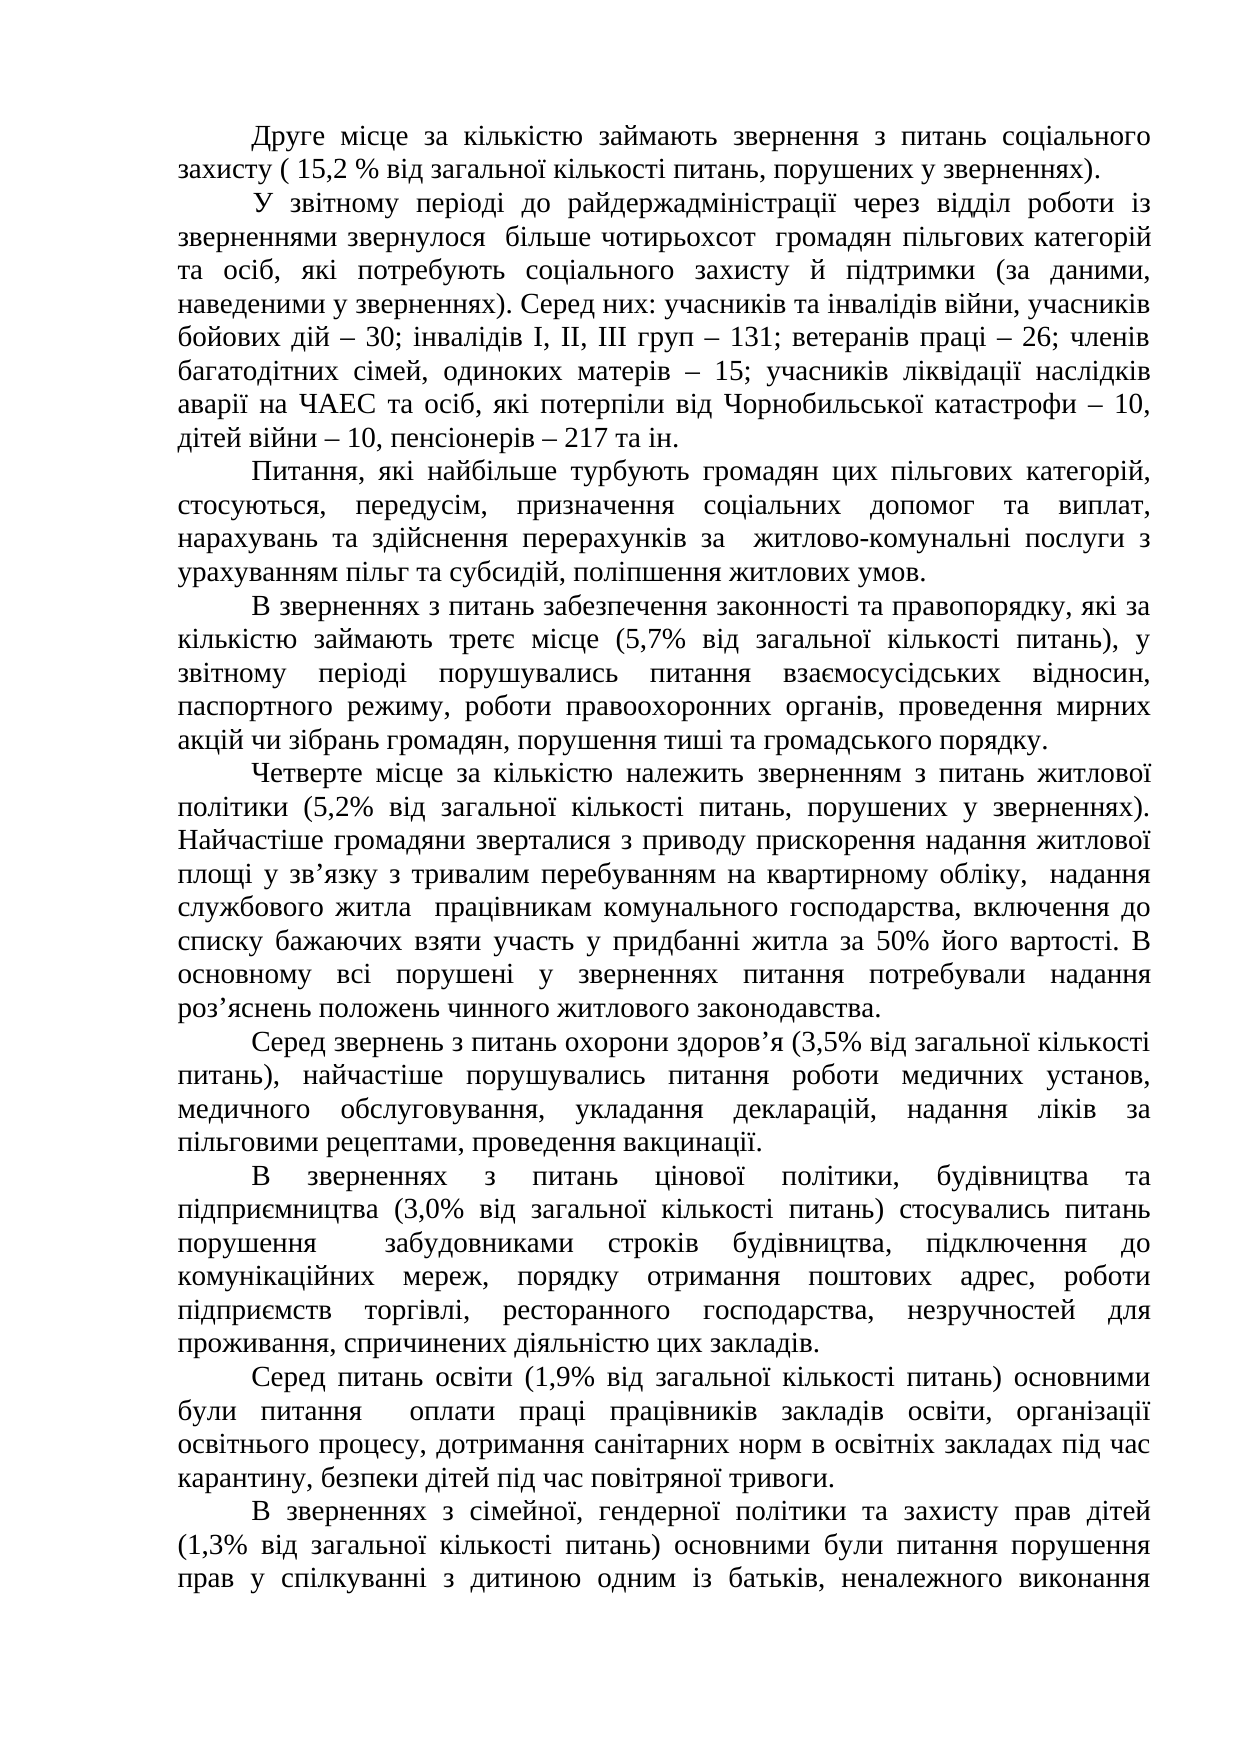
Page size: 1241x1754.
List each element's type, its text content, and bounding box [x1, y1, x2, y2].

text Серед питань освіти (1,9% від загальної кількості питань) основними були питання оплати праці працівників закладів освіти, організації освітнього процесу, дотримання санітарних норм в освітніх закладах під час карантину, безпеки дітей під час повітряної тривоги. [177, 1359, 1152, 1493]
text Серед звернень з питань охорони здоров’я (3,5% від загальної кількості питань), найчастіше порушувались питання роботи медичних установ, медичного обслуговування, укладання декларацій, надання ліків за пільговими рецептами, проведення вакцинації. [177, 1024, 1152, 1158]
text В зверненнях з питань цінової політики, будівництва та підприємництва (3,0% від загальної кількості питань) стосувались питань порушення забудовниками строків будівництва, підключення до комунікаційних мереж, порядку отримання поштових адрес, роботи підприємств торгівлі, ресторанного господарства, незручностей для проживання, спричинених діяльністю цих закладів. [177, 1158, 1152, 1359]
text У звітному періоді до райдержадміністрації через відділ роботи із зверненнями звернулося більше чотирьохсот громадян пільгових категорій та осіб, які потребують соціального захисту й підтримки (за даними, наведеними у зверненнях). Серед них: учасників та інвалідів війни, учасників бойових дій – 30; інвалідів І, ІІ, ІІІ груп – 131; ветеранів праці – 26; членів багатодітних сімей, одиноких матерів – 15; учасників ліквідації наслідків аварії на ЧАЕС та осіб, які потерпіли від Чорнобильської катастрофи – 10, дітей війни – 10, пенсіонерів – 217 та ін. [177, 185, 1152, 453]
text Друге місце за кількістю займають звернення з питань соціального захисту ( 15,2 % від загальної кількості питань, порушених у зверненнях). [177, 118, 1152, 185]
text Питання, які найбільше турбують громадян цих пільгових категорій, стосуються, передусім, призначення соціальних допомог та виплат, нарахувань та здійснення перерахунків за житлово-комунальні послуги з урахуванням пільг та субсидій, поліпшення житлових умов. [177, 453, 1152, 588]
text В зверненнях з питань забезпечення законності та правопорядку, які за кількістю займають третє місце (5,7% від загальної кількості питань), у звітному періоді порушувались питання взаємосусідських відносин, паспортного режиму, роботи правоохоронних органів, проведення мирних акцій чи зібрань громадян, порушення тиші та громадського порядку. [177, 588, 1152, 755]
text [177, 1493, 1152, 1594]
text Четверте місце за кількістю належить зверненням з питань житлової політики (5,2% від загальної кількості питань, порушених у зверненнях). Найчастіше громадяни зверталися з приводу прискорення надання житлової площі у зв’язку з тривалим перебуванням на квартирному обліку, надання службового житла працівникам комунального господарства, включення до списку бажаючих взяти участь у придбанні житла за 50% його вартості. В основному всі порушені у зверненнях питання потребували надання роз’яснень положень чинного житлового законодавства. [177, 755, 1152, 1024]
